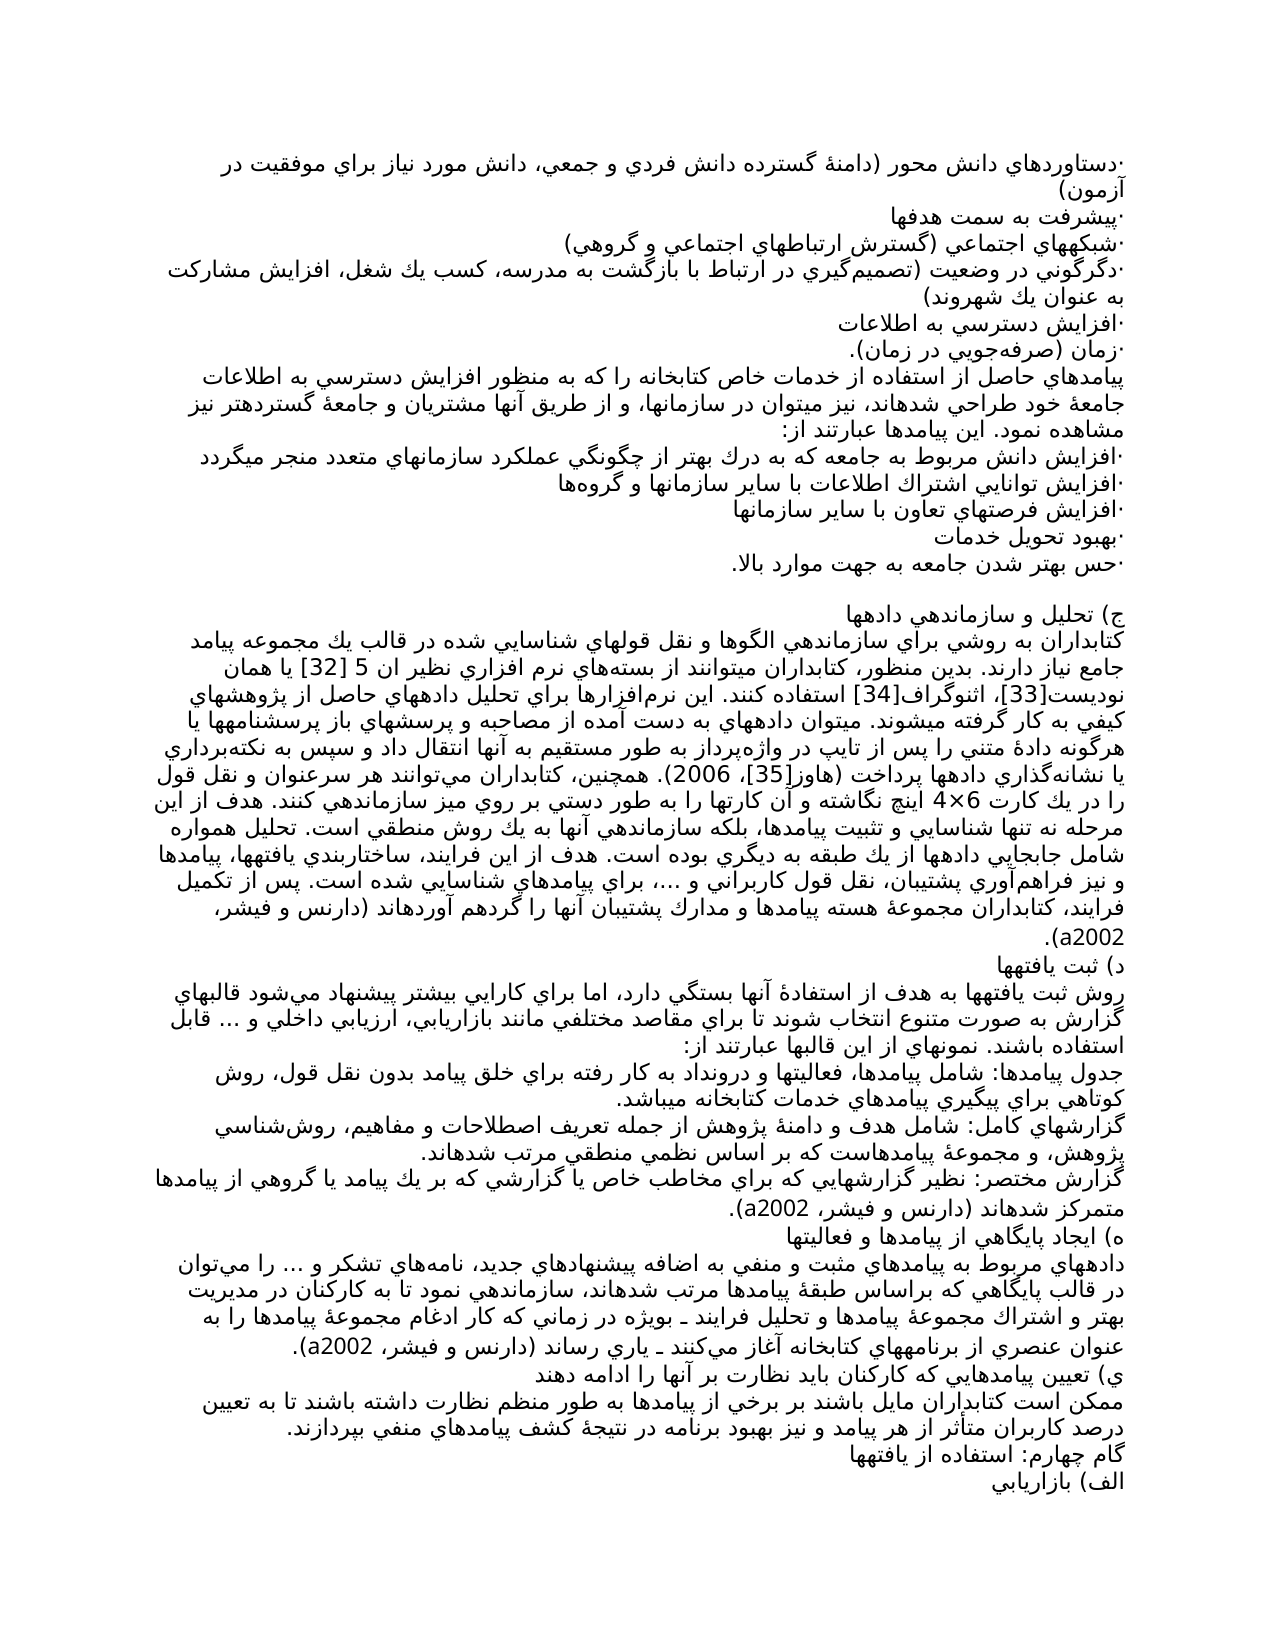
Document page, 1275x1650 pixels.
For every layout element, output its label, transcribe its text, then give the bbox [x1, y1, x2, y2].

text گام چهارم: استفاده از يافته­ها [150, 1441, 1125, 1468]
text گزارشهاي كامل: شامل هدف و دامنۀ پژوهش از جمله تعريف اصطلاحات و مفاهيم، روش‌شناسي پژوهش، و مجموعۀ پيامدهاست كه بر اساس نظمي منطقي مرتب شده­اند. [150, 1112, 1125, 1165]
text گزارش مختصر: نظير گزارشهايي كه براي مخاطب خاص يا گزارشي كه بر يك پيامد يا گروهي از پيامدها متمركز شده­اند (دارنس و فيشر، a2002). [150, 1165, 1125, 1223]
text ·بهبود تحويل خدمات [150, 523, 1125, 550]
text ه) ايجاد پايگاهي از پيامدها و فعاليتها [150, 1223, 1125, 1250]
text ·حس بهتر شدن جامعه به جهت موارد بالا. [150, 550, 1125, 577]
text ممكن است كتابداران مايل باشند بر برخي از پيامدها به طور منظم نظارت داشته باشند تا به تعيين درصد كاربران متأثر از هر پيامد و نيز بهبود برنامه در نتيجۀ كشف پيامدهاي منفي بپردازند. [150, 1388, 1125, 1441]
text د) ثبت يافته­ها [150, 952, 1125, 979]
text كتابداران به روشي براي سازماندهي الگوها و نقل قولهاي شناسايي شده در قالب يك مجموعه پيامد جامع نياز دارند. بدين منظور، كتابداران مي­توانند از بسته‌هاي نرم افزاري نظير ان 5 [32] يا همان نوديست[33]، اثنوگراف[34] استفاده كنند. اين نرم‌افزارها براي تحليل داده­هاي حاصل از پژوهشهاي كيفي به كار گرفته مي­شوند. مي­توان داده­هاي به دست آمده از مصاحبه و پرسشهاي باز پرسشنامه­ها يا هرگونه دادۀ متني را پس از تايپ در واژه‌پرداز به طور مستقيم به آنها انتقال داد و سپس به نكته‌برداري يا نشانه‌گذاري داده­ها پرداخت (هاوز[35]، 2006). همچنين، كتابداران مي‌توانند هر سرعنوان و نقل قول را در يك كارت 6×4 اينچ نگاشته و آن كارتها را به طور دستي بر روي ميز سازماندهي كنند. هدف از اين مرحله نه تنها شناسايي و تثبيت پيامدها، بلكه سازماندهي آنها به يك روش منطقي است. تحليل همواره شامل جابجايي داده­ها از يك طبقه به ديگري بوده است. هدف از اين فرايند، ساختاربندي يافته­ها، پيامدها و نيز فراهم‌آوري پشتيبان، نقل قول كاربراني و ...، براي پيامدهاي شناسايي شده است. پس از تكميل فرايند، كتابداران مجموعۀ هسته پيامدها و مدارك پشتيبان آنها را گردهم آورده­اند (دارنس و فيشر، a2002). [150, 627, 1125, 952]
text ·دستاوردهاي دانش محور (دامنۀ گسترده دانش فردي و جمعي، دانش مورد نياز براي موفقيت در آزمون) [150, 150, 1125, 203]
text ج) تحليل و سازماندهي داده­ها [150, 601, 1125, 627]
text پيامدهاي حاصل از استفاده از خدمات خاص كتابخانه را كه به منظور افزايش دسترسي به اطلاعات جامعۀ خود طراحي شده­اند، نيز مي­توان در سازمانها، و از طريق آنها مشتريان و جامعۀ گسترده­تر نيز مشاهده نمود. اين پيامدها عبارتند از: [150, 363, 1125, 443]
text ·افزايش فرصتهاي تعاون با ساير سازمانها [150, 497, 1125, 523]
text ·پيشرفت به سمت هدفها [150, 203, 1125, 230]
text ·افزايش توانايي اشتراك اطلاعات با ساير سازمانها و گروه‌ها [150, 470, 1125, 497]
text ·زمان (صرفه‌جويي در زمان). [150, 337, 1125, 363]
text ·افزايش دسترسي به اطلاعات [150, 310, 1125, 337]
text داده­هاي مربوط به پيامدهاي مثبت و منفي به اضافه پيشنهادهاي جديد، نامه‌هاي تشكر و ... را مي‌­توان در قالب پايگاهي كه براساس طبقۀ پيامدها مرتب شده­اند، سازماندهي نمود تا به كاركنان در مديريت بهتر و اشتراك مجموعۀ پيامدها و تحليل فرايند ـ بويژه در زماني كه كار ادغام مجموعۀ پيامدها را به عنوان عنصري از برنامه­هاي كتابخانه آغاز مي­‌كنند ـ ياري رساند (دارنس و فيشر، a2002). [150, 1250, 1125, 1361]
text ي) تعيين پيامدهايي كه كاركنان بايد نظارت بر آنها را ادامه دهند [150, 1361, 1125, 1388]
text ·شبكه­هاي اجتماعي (گسترش ارتباطهاي اجتماعي و گروهي) [150, 230, 1125, 257]
text ·افزايش دانش مربوط به جامعه كه به درك بهتر از چگونگي عملكرد سازمانهاي متعدد منجر مي­گردد [150, 443, 1125, 470]
text الف) بازاريابي [150, 1468, 1125, 1494]
text ·دگرگوني در وضعيت (تصميم‌گيري در ارتباط با بازگشت به مدرسه، كسب يك شغل، افزايش مشاركت به عنوان يك شهروند) [150, 257, 1125, 310]
text جدول پيامدها: شامل پيامدها، فعاليتها و درونداد به كار رفته براي خلق پيامد بدون نقل قول، روش كوتاهي براي پيگيري پيامدهاي خدمات كتابخانه مي­باشد. [150, 1059, 1125, 1112]
text روش ثبت يافته­ها به هدف از استفادۀ آنها بستگي دارد، اما براي كارايي بيشتر پيشنهاد مي‌شود قالبهاي گزارش به صورت متنوع انتخاب شوند تا براي مقاصد مختلفي مانند بازاريابي، ارزيابي داخلي و ... قابل استفاده باشند. نمونه­اي از اين قالبها عبارتند از: [150, 979, 1125, 1059]
